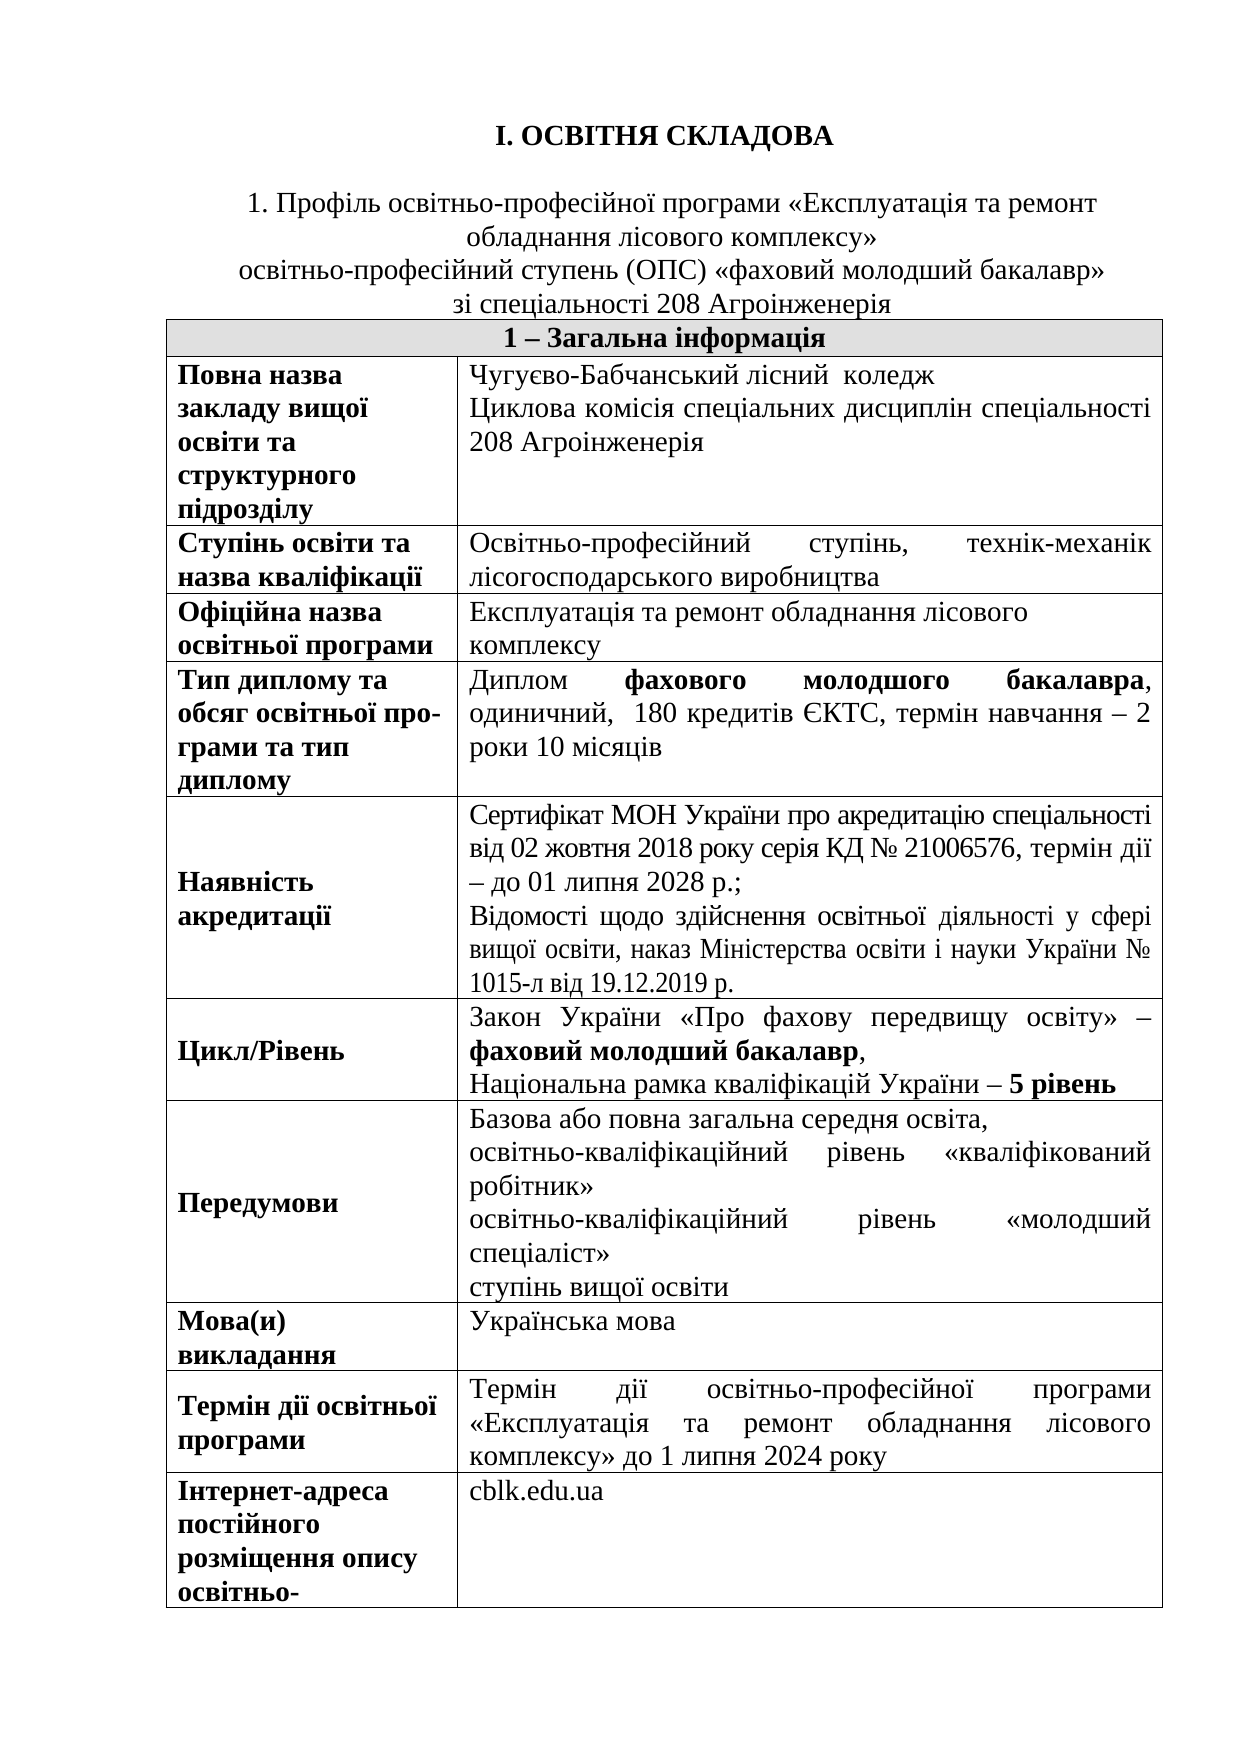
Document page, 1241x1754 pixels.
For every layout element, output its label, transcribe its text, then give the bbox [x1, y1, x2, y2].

table_cell Термін дії освітньої програми [167, 1371, 457, 1472]
table_cell Закон України «Про фахову передвищу освіту» – фаховий молодший бакалавр, Національна рамка кваліфікацій України – 5 рівень [458, 999, 1162, 1100]
table_cell Сертифікат МОН України про акредитацію спеціальності від 02 жовтня 2018 року серія КД № 21006576, термін дії – до 01 липня 2028 р.; Відомості щодо здійснення освітньої діяльності у сфері вищої освіти, наказ Міністерства освіти і науки України № 1015-л від 19.12.2019 р. [458, 797, 1162, 998]
table_cell cblk.edu.ua [458, 1473, 1162, 1607]
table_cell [167, 1473, 457, 1607]
table_cell Мова(и) викладання [167, 1303, 457, 1370]
table_cell Освітньо-професійний ступінь, технік-механік лісогосподарського виробництва [458, 526, 1162, 593]
table_cell Ступінь освіти та назва кваліфікації [167, 526, 457, 593]
text зі спеціальності 208 Агроінженерія [177, 286, 1166, 319]
table_cell Термін дії освітньо-професійної програми «Експлуатація та ремонт обладнання лісового комплексу» до 1 липня 2024 року [458, 1371, 1162, 1472]
table_cell Передумови [167, 1101, 457, 1302]
text 1. Профіль освітньо-професійної програми «Експлуатація та ремонт обладнання лісового комплексу» [177, 185, 1166, 252]
text освітньо-професійний ступень (ОПС) «фаховий молодший бакалавр» [177, 252, 1166, 286]
table_cell Наявність акредитації [167, 797, 457, 998]
table_cell Тип диплому та обсяг освітньої програми та тип диплому [167, 662, 457, 796]
table_cell Базова або повна загальна середня освіта, освітньо-кваліфікаційний рівень «кваліфікований робітник» освітньо-кваліфікаційний рівень «молодший спеціаліст» ступінь вищої освіти [458, 1101, 1162, 1302]
text І. ОСВІТНЯ СКЛАДОВА [177, 118, 1152, 152]
table_cell Офіційна назва освітньої програми [167, 594, 457, 661]
table_cell Українська мова [458, 1303, 1162, 1370]
table_cell Повна назва закладу вищої освіти та структурного підрозділу [167, 357, 457, 524]
table_header 1 – Загальна інформація [167, 320, 1162, 356]
table_cell Диплом фахового молодшого бакалавра, одиничний, 180 кредитів ЄКТС, термін навчання – 2 роки 10 місяців [458, 662, 1162, 796]
table_cell Цикл/Рівень [167, 999, 457, 1100]
table_cell Експлуатація та ремонт обладнання лісового комплексу [458, 594, 1162, 661]
table_cell Чугуєво-Бабчанський лісний коледж Циклова комісія спеціальних дисциплін спеціальності 208 Агроінженерія [458, 357, 1162, 524]
